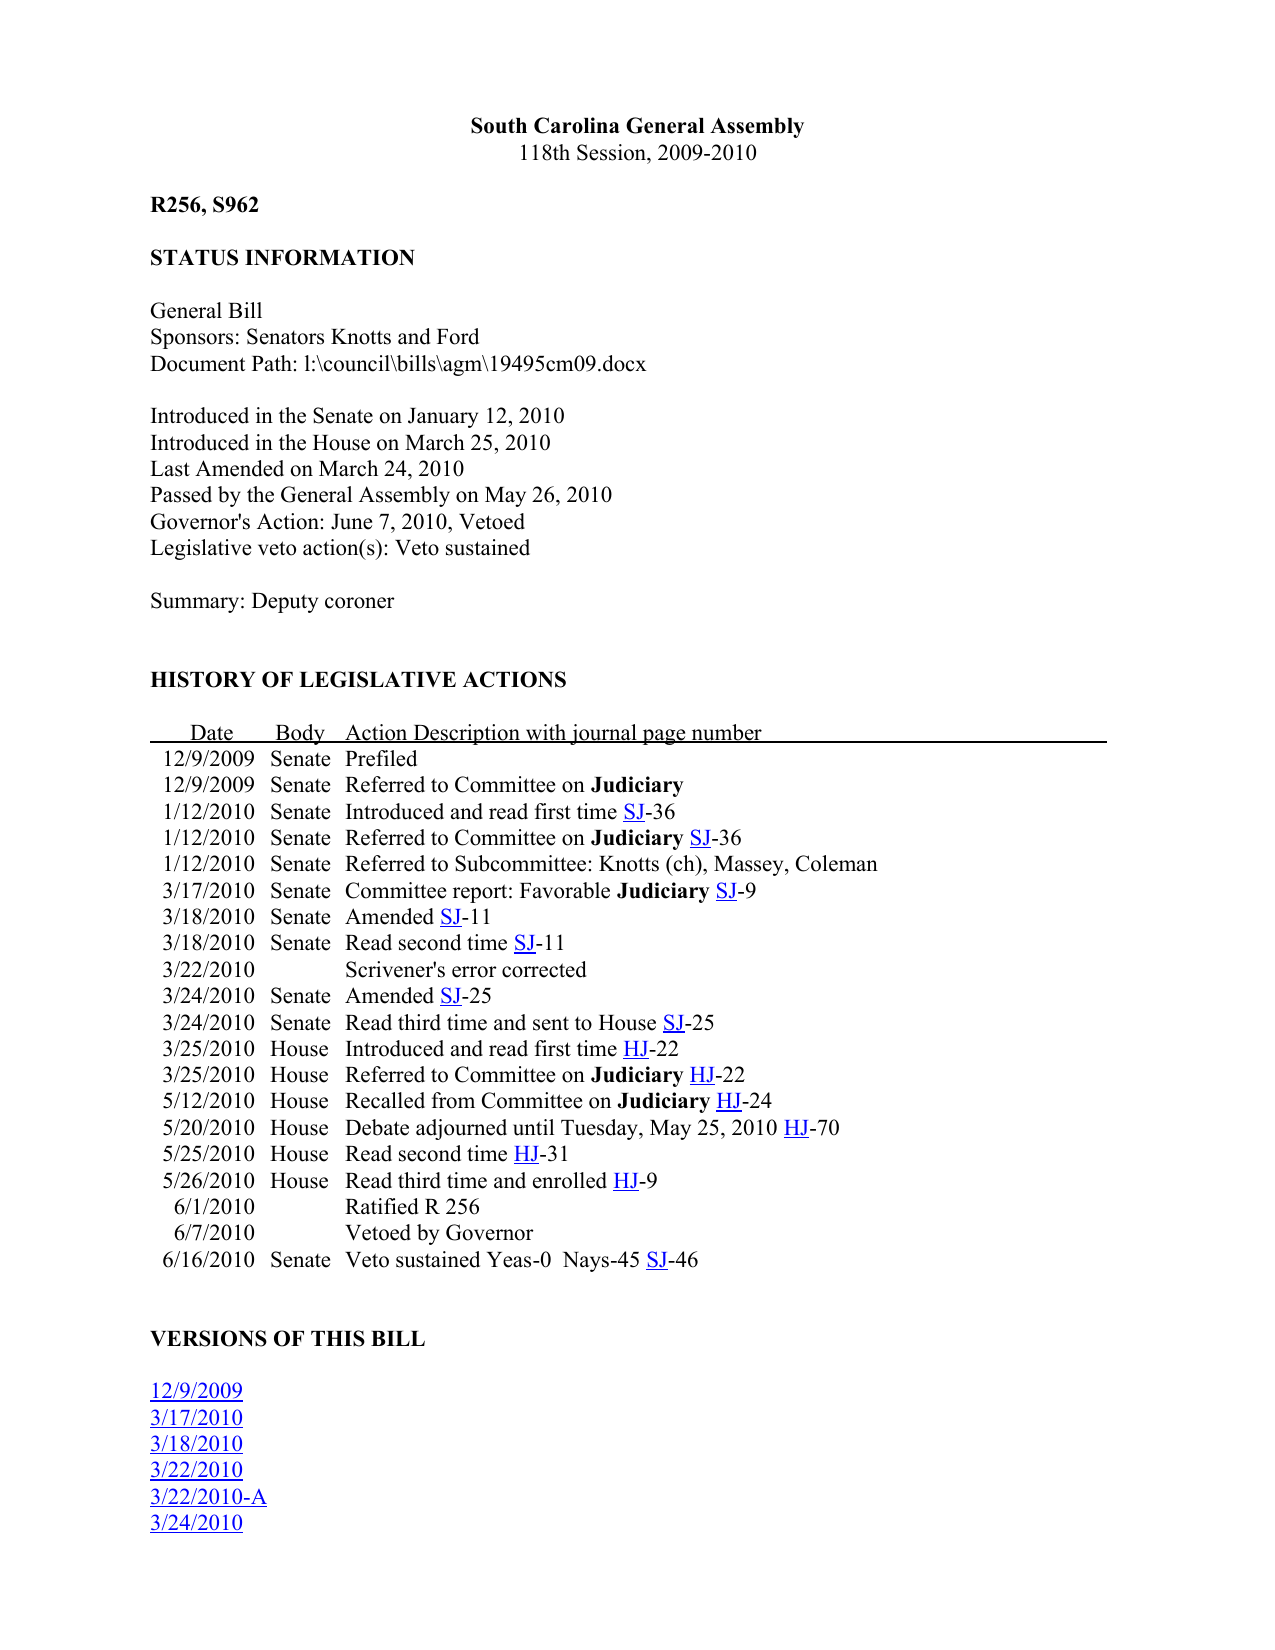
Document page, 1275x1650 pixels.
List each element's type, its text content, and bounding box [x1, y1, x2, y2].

text 5/20/2010 House Debate adjourned until Tuesday, May 25, 2010 HJ-70 [150, 1114, 1125, 1140]
text 3/25/2010 House Introduced and read first time HJ-22 [150, 1035, 1125, 1061]
text 1/12/2010 Senate Referred to Committee on Judiciary SJ-36 [150, 824, 1125, 850]
text 3/22/2010-A [150, 1483, 1125, 1509]
text 12/9/2009 Senate Referred to Committee on Judiciary [150, 771, 1125, 798]
text 1/12/2010 Senate Introduced and read first time SJ-36 [150, 798, 1125, 824]
text 118th Session, 2009-2010 [150, 139, 1125, 165]
text Passed by the General Assembly on May 26, 2010 [150, 481, 1125, 508]
text 3/24/2010 [150, 1509, 1125, 1536]
text Sponsors: Senators Knotts and Ford [150, 323, 1125, 350]
text 3/22/2010 Scrivener's error corrected [150, 956, 1125, 982]
text Date Body Action Description with journal page number [150, 719, 1125, 745]
text General Bill [150, 297, 1125, 323]
text 6/1/2010 Ratified R 256 [150, 1193, 1125, 1219]
text 5/25/2010 House Read second time HJ-31 [150, 1140, 1125, 1167]
text 6/16/2010 Senate Veto sustained Yeas-0 Nays-45 SJ-46 [150, 1246, 1125, 1272]
text 3/22/2010 [150, 1457, 1125, 1483]
text 3/18/2010 [150, 1430, 1125, 1457]
text Document Path: l:\council\bills\agm\19495cm09.docx [150, 350, 1125, 376]
text 5/26/2010 House Read third time and enrolled HJ-9 [150, 1167, 1125, 1193]
text 12/9/2009 [150, 1377, 1125, 1404]
text 3/17/2010 Senate Committee report: Favorable Judiciary SJ-9 [150, 877, 1125, 903]
text R256, S962 [150, 192, 1125, 218]
text Summary: Deputy coroner [150, 587, 1125, 613]
text 3/17/2010 [150, 1404, 1125, 1430]
text 3/24/2010 Senate Read third time and sent to House SJ-25 [150, 1008, 1125, 1035]
text 3/25/2010 House Referred to Committee on Judiciary HJ-22 [150, 1061, 1125, 1088]
text 1/12/2010 Senate Referred to Subcommittee: Knotts (ch), Massey, Coleman [150, 850, 1125, 877]
text 3/18/2010 Senate Read second time SJ-11 [150, 929, 1125, 956]
text Last Amended on March 24, 2010 [150, 455, 1125, 481]
text 12/9/2009 Senate Prefiled [150, 745, 1125, 771]
text STATUS INFORMATION [150, 244, 1125, 271]
text Introduced in the House on March 25, 2010 [150, 429, 1125, 455]
text 3/24/2010 Senate Amended SJ-25 [150, 982, 1125, 1008]
text VERSIONS OF THIS BILL [150, 1325, 1125, 1351]
text 6/7/2010 Vetoed by Governor [150, 1219, 1125, 1246]
text HISTORY OF LEGISLATIVE ACTIONS [150, 666, 1125, 692]
text Legislative veto action(s): Veto sustained [150, 534, 1125, 561]
text Governor's Action: June 7, 2010, Vetoed [150, 508, 1125, 534]
text 5/12/2010 House Recalled from Committee on Judiciary HJ-24 [150, 1088, 1125, 1114]
text Introduced in the Senate on January 12, 2010 [150, 402, 1125, 429]
text 3/18/2010 Senate Amended SJ-11 [150, 903, 1125, 929]
text South Carolina General Assembly [150, 112, 1125, 139]
